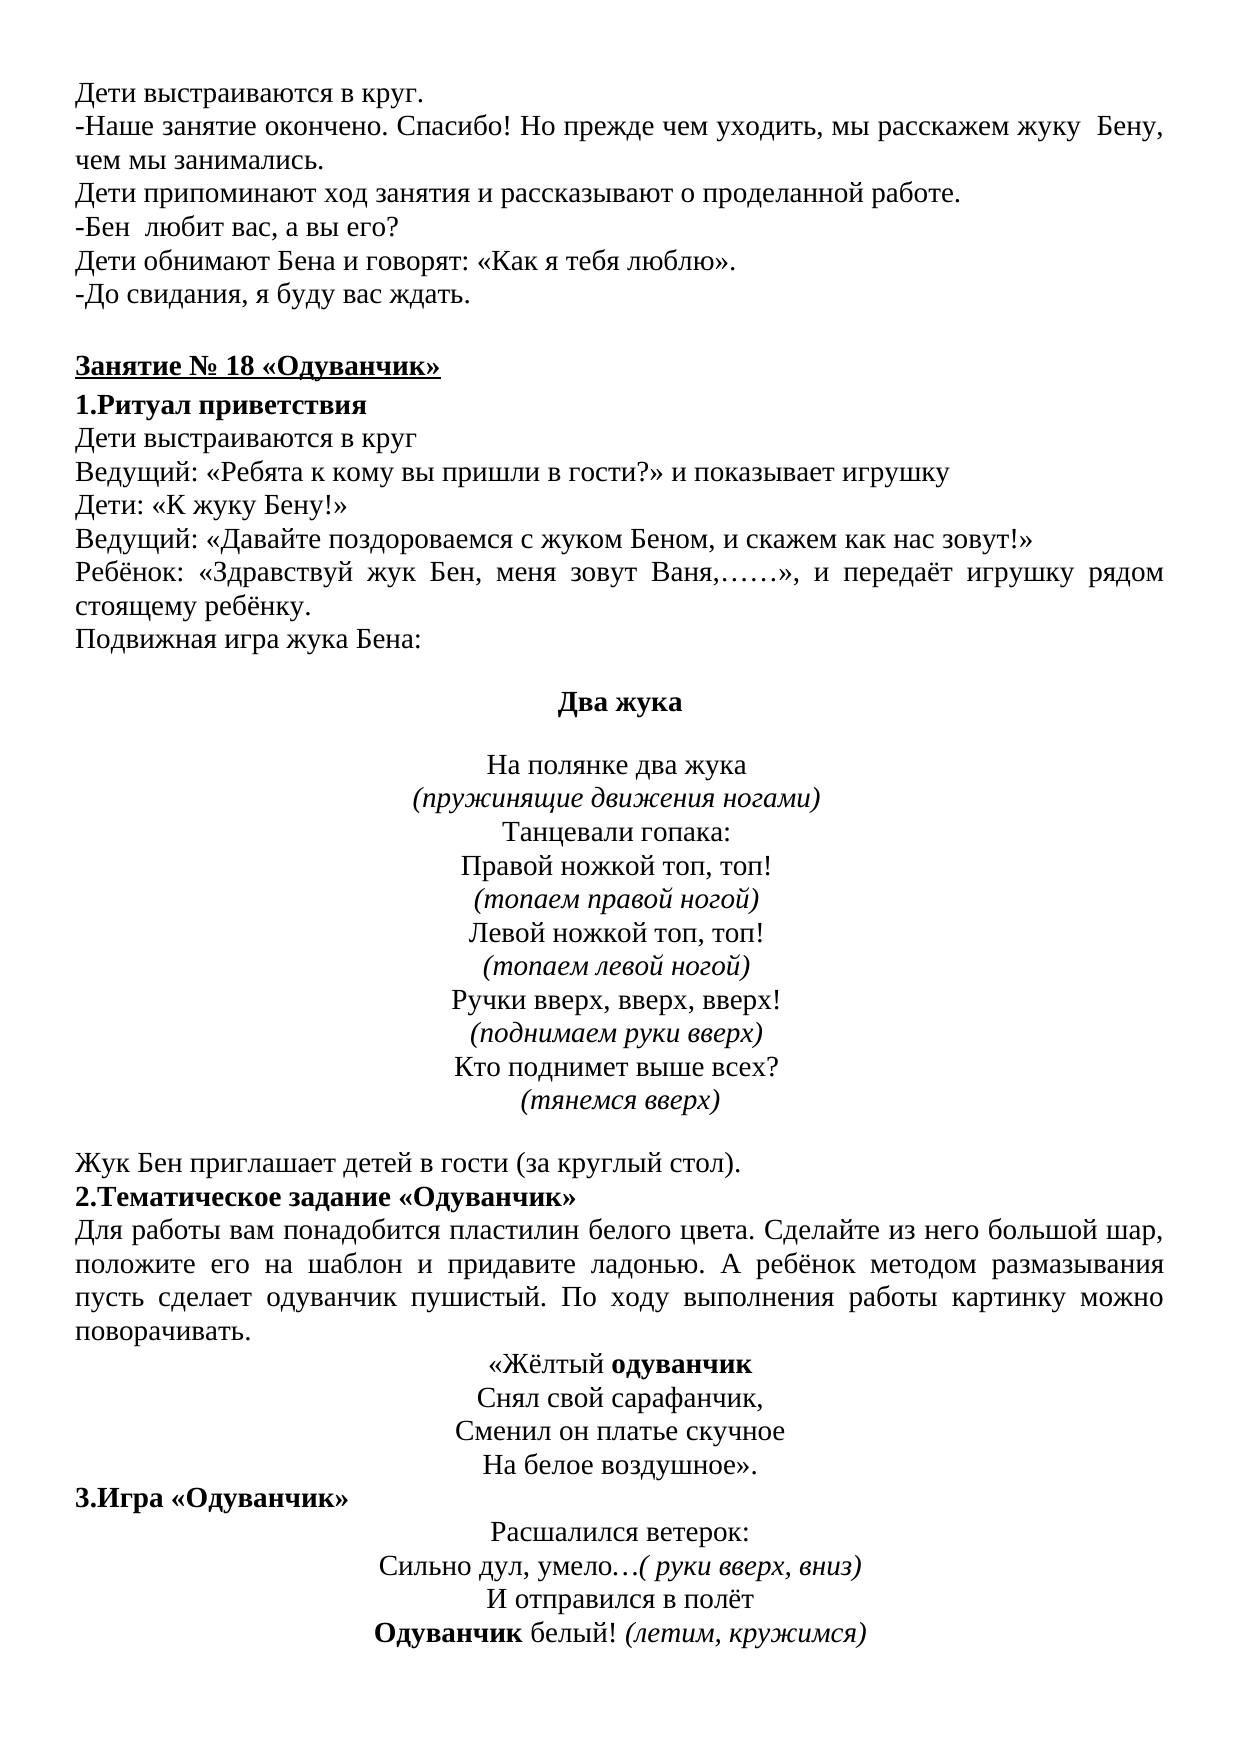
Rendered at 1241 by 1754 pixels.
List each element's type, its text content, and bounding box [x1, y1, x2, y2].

text Дети выстраиваются в круг [75, 420, 1165, 454]
text 1.Ритуал приветствия [75, 387, 1165, 420]
text 3.Игра «Одуванчик» [75, 1481, 1165, 1514]
text Дети припоминают ход занятия и рассказывают о проделанной работе. [75, 176, 1165, 209]
text Ведущий: «Ребята к кому вы пришли в гости?» и показывает игрушку [75, 454, 1165, 487]
text -Бен любит вас, а вы его? [75, 209, 1165, 243]
text Жук Бен приглашает детей в гости (за круглый стол). [75, 1145, 1165, 1179]
text Подвижная игра жука Бена: [75, 622, 1165, 655]
text Два жука [75, 684, 1165, 718]
text Дети обнимают Бена и говорят: «Как я тебя люблю». [75, 243, 1165, 276]
text Ведущий: «Давайте поздороваемся с жуком Беном, и скажем как нас зовут!» [75, 521, 1165, 554]
text Ребёнок: «Здравствуй жук Бен, меня зовут Ваня,……», и передаёт игрушку рядом стоящему ребёнку. [75, 554, 1165, 622]
text -До свидания, я буду вас ждать. [75, 276, 1165, 310]
text 2.Тематическое задание «Одуванчик» [75, 1179, 1165, 1212]
text «Жёлтый одуванчик Снял свой сарафанчик, Сменил он платье скучное На белое воздушное». [75, 1346, 1165, 1481]
text Расшалился ветерок: Сильно дул, умело…( руки вверх, вниз) И отправился в полёт Одуванчик белый! (летим, кружимся) [75, 1514, 1165, 1648]
text На полянке два жука (пружинящие движения ногами) Танцевали гопака: Правой ножкой топ, топ! (топаем правой ногой) Левой ножкой топ, топ! (топаем левой ногой) Ручки вверх, вверх, вверх! (поднимаем руки вверх) Кто поднимет выше всех? (тянемся вверх) [75, 747, 1165, 1116]
text Дети выстраиваются в круг. [75, 75, 1165, 108]
text Занятие № 18 «Одуванчик» [75, 348, 1165, 382]
text Для работы вам понадобится пластилин белого цвета. Сделайте из него большой шар, положите его на шаблон и придавите ладонью. А ребёнок методом размазывания пусть сделает одуванчик пушистый. По ходу выполнения работы картинку можно поворачивать. [75, 1212, 1165, 1346]
text Дети: «К жуку Бену!» [75, 487, 1165, 521]
text -Наше занятие окончено. Спасибо! Но прежде чем уходить, мы расскажем жуку Бену, чем мы занимались. [75, 108, 1165, 176]
